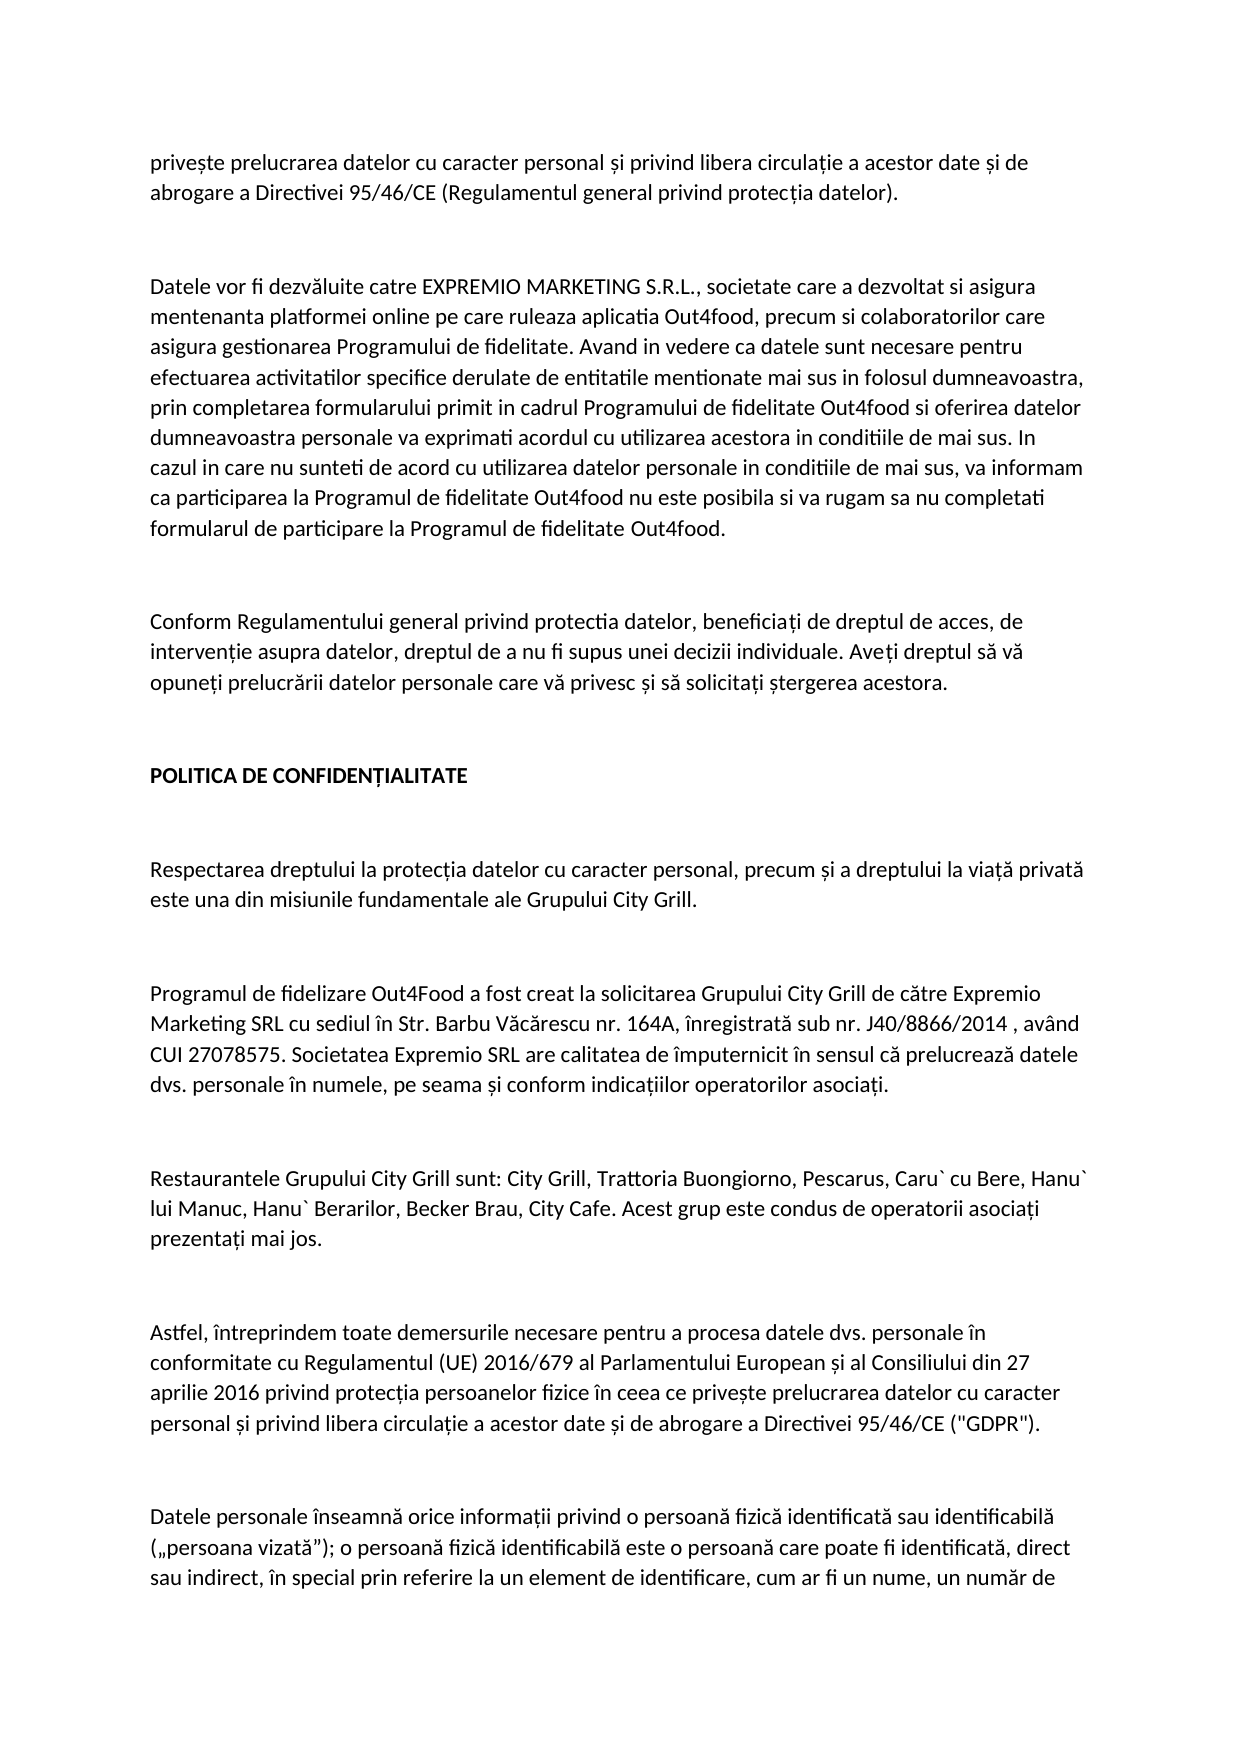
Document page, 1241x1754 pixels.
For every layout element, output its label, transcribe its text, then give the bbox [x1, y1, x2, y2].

text Astfel, întreprindem toate demersurile necesare pentru a procesa datele dvs. personale în conformitate cu Regulamentul (UE) 2016/679 al Parlamentului European și al Consiliului din 27 aprilie 2016 privind protecția persoanelor fizice în ceea ce privește prelucrarea datelor cu caracter personal și privind libera circulație a acestor date și de abrogare a Directivei 95/46/CE ("GDPR"). [150, 1318, 1064, 1437]
text Conform Regulamentului general privind protectia datelor, beneficiaţi de dreptul de acces, de intervenţie asupra datelor, dreptul de a nu fi supus unei decizii individuale. Aveţi dreptul să vă opuneţi prelucrării datelor personale care vă privesc şi să solicitaţi ştergerea acestora. [150, 607, 1024, 696]
text Datele vor fi dezvăluite catre EXPREMIO MARKETING S.R.L., societate care a dezvoltat si asigura mentenanta platformei online pe care ruleaza aplicatia Out4food, precum si colaboratorilor care asigura gestionarea Programului de fidelitate. Avand in vedere ca datele sunt necesare pentru efectuarea activitatilor specifice derulate de entitatile mentionate mai sus in folosul dumneavoastra, prin completarea formularului primit in cadrul Programului de fidelitate Out4food si oferirea datelor dumneavoastra personale va exprimati acordul cu utilizarea acestora in conditiile de mai sus. In cazul in care nu sunteti de acord cu utilizarea datelor personale in conditiile de mai sus, va informam ca participarea la Programul de fidelitate Out4food nu este posibila si va rugam sa nu completati formularul de participare la Programul de fidelitate Out4food. [150, 272, 1086, 542]
text lui Manuc, Hanu` Berarilor, Becker Brau, City Cafe. Acest grup este condus de operatorii asociați prezentați mai jos. [150, 1194, 1043, 1252]
text Datele personale înseamnă orice informații privind o persoană fizică identificată sau identificabilă („persoana vizată”); o persoană fizică identificabilă este o persoană care poate fi identificată, direct sau indirect, în special prin referire la un element de identificare, cum ar fi un nume, un număr de [150, 1502, 1074, 1591]
text priveşte prelucrarea datelor cu caracter personal şi privind libera circulaţie a acestor date şi de abrogare a Directivei 95/46/CE (Regulamentul general privind protecţia datelor). [150, 148, 1030, 206]
text Restaurantele Grupului City Grill sunt: City Grill, Trattoria Buongiorno, Pescarus, Caru` cu Bere, Hanu` [150, 1164, 1103, 1192]
text Programul de fidelizare Out4Food a fost creat la solicitarea Grupului City Grill de către Expremio Marketing SRL cu sediul în Str. Barbu Văcărescu nr. 164A, înregistrată sub nr. J40/8866/2014 , având CUI 27078575. Societatea Expremio SRL are calitatea de împuternicit în sensul că prelucrează datele dvs. personale în numele, pe seama și conform indicațiilor operatorilor asociați. [150, 979, 1083, 1098]
subtitle POLITICA DE CONFIDENȚIALITATE [150, 761, 1103, 789]
text este una din misiunile fundamentale ale Grupului City Grill. [150, 885, 1103, 913]
text Respectarea dreptului la protecția datelor cu caracter personal, precum și a dreptului la viață privată [150, 855, 1103, 883]
